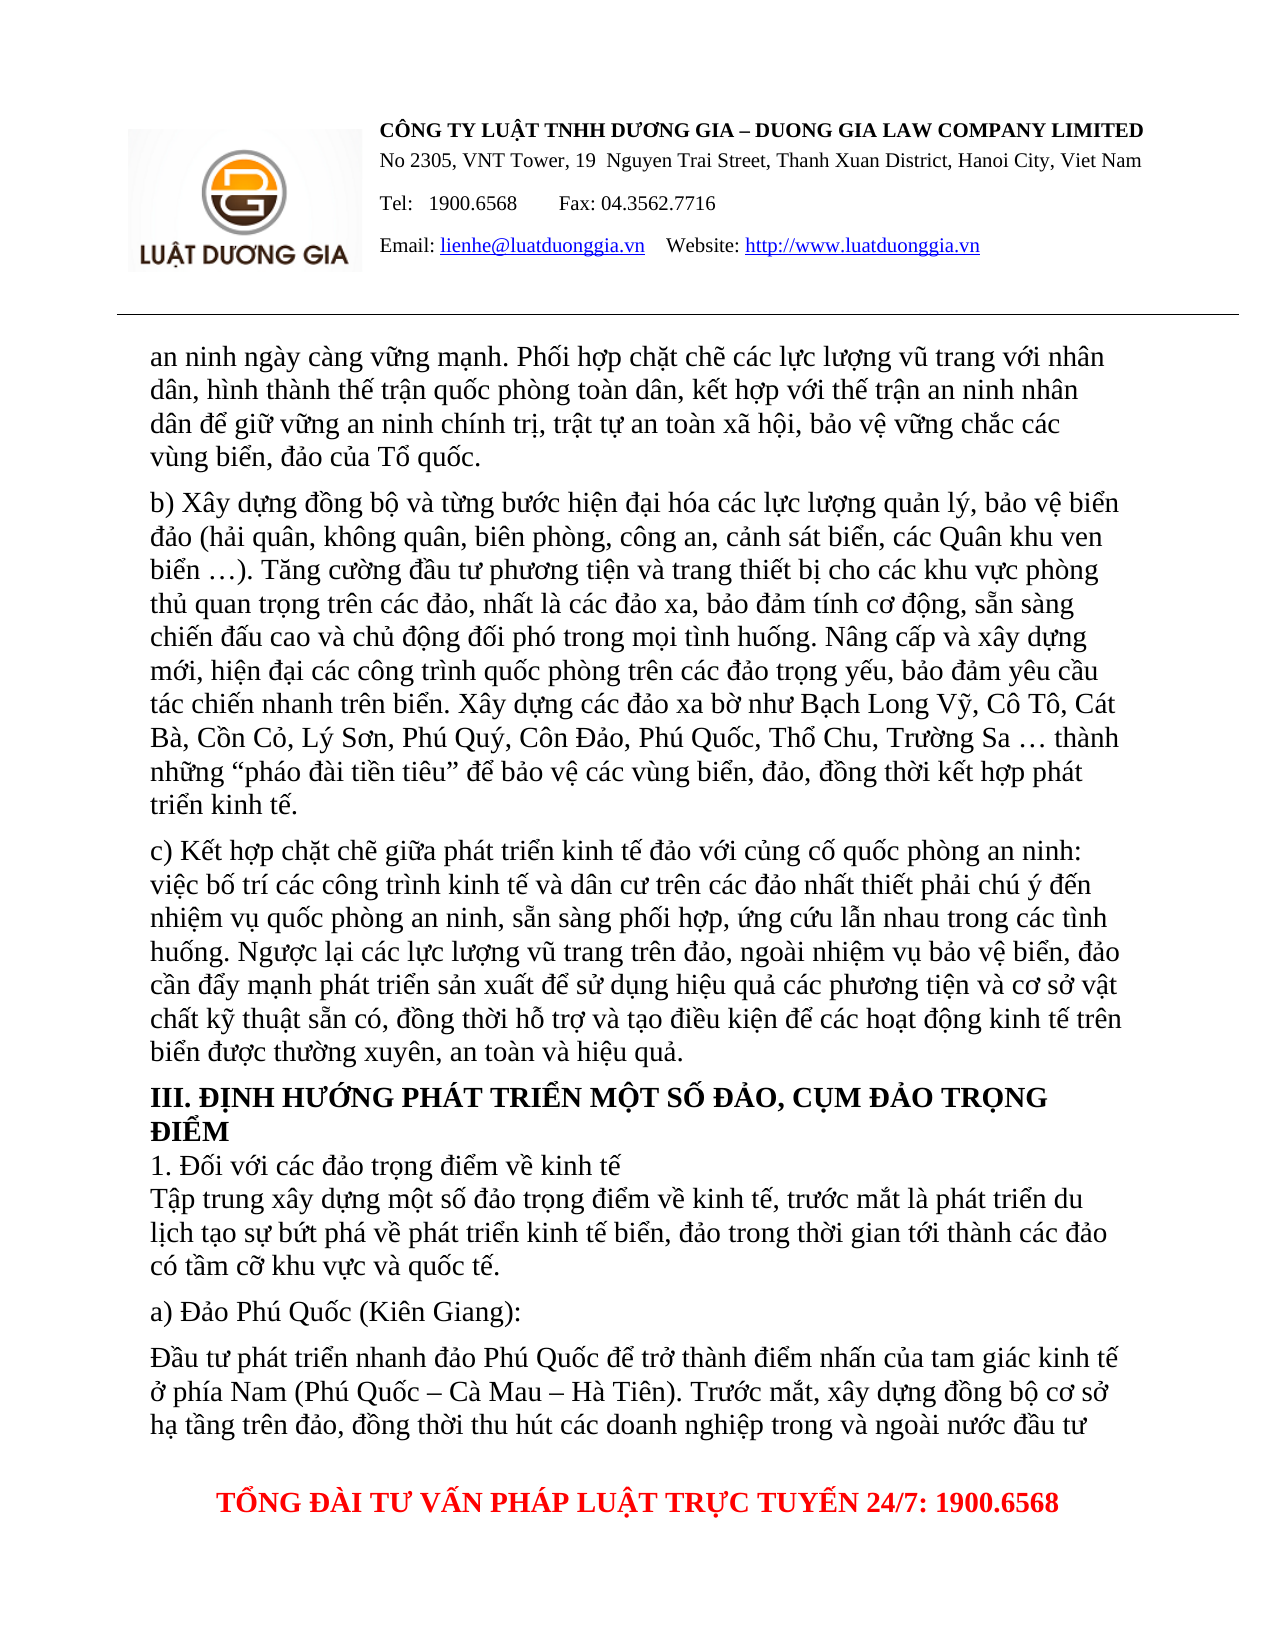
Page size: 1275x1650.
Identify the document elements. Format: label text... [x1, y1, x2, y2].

text b) Xây dựng đồng bộ và từng bước hiện đại hóa các lực lượng quản lý, bảo vệ biển đảo (hải quân, không quân, biên phòng, công an, cảnh sát biển, các Quân khu ven biển …). Tăng cường đầu tư phương tiện và trang thiết bị cho các khu vực phòng thủ quan trọng trên các đảo, nhất là các đảo xa, bảo đảm tính cơ động, sẵn sàng chiến đấu cao và chủ động đối phó trong mọi tình huống. Nâng cấp và xây dựng mới, hiện đại các công trình quốc phòng trên các đảo trọng yếu, bảo đảm yêu cầu tác chiến nhanh trên biển. Xây dựng các đảo xa bờ như Bạch Long Vỹ, Cô Tô, Cát Bà, Cồn Cỏ, Lý Sơn, Phú Quý, Côn Đảo, Phú Quốc, Thổ Chu, Trường Sa … thành những “pháo đài tiền tiêu” để bảo vệ các vùng biển, đảo, đồng thời kết hợp phát triển kinh tế. [150, 485, 1125, 821]
text Tập trung xây dựng một số đảo trọng điểm về kinh tế, trước mắt là phát triển du lịch tạo sự bứt phá về phát triển kinh tế biển, đảo trong thời gian tới thành các đảo có tầm cỡ khu vực và quốc tế. [150, 1181, 1125, 1282]
text III. ĐỊNH HƯỚNG PHÁT TRIỂN MỘT SỐ ĐẢO, CỤM ĐẢO TRỌNG ĐIỂM [150, 1081, 1125, 1148]
text 1. Đối với các đảo trọng điểm về kinh tế [150, 1148, 1125, 1181]
text a) Đảo Phú Quốc (Kiên Giang): [150, 1294, 1125, 1328]
text c) Kết hợp chặt chẽ giữa phát triển kinh tế đảo với củng cố quốc phòng an ninh: việc bố trí các công trình kinh tế và dân cư trên các đảo nhất thiết phải chú ý đến nhiệm vụ quốc phòng an ninh, sẵn sàng phối hợp, ứng cứu lẫn nhau trong các tình huống. Ngược lại các lực lượng vũ trang trên đảo, ngoài nhiệm vụ bảo vệ biển, đảo cần đẩy mạnh phát triển sản xuất để sử dụng hiệu quả các phương tiện và cơ sở vật chất kỹ thuật sẵn có, đồng thời hỗ trợ và tạo điều kiện để các hoạt động kinh tế trên biển được thường xuyên, an toàn và hiệu quả. [150, 833, 1125, 1068]
picture [128, 129, 363, 272]
